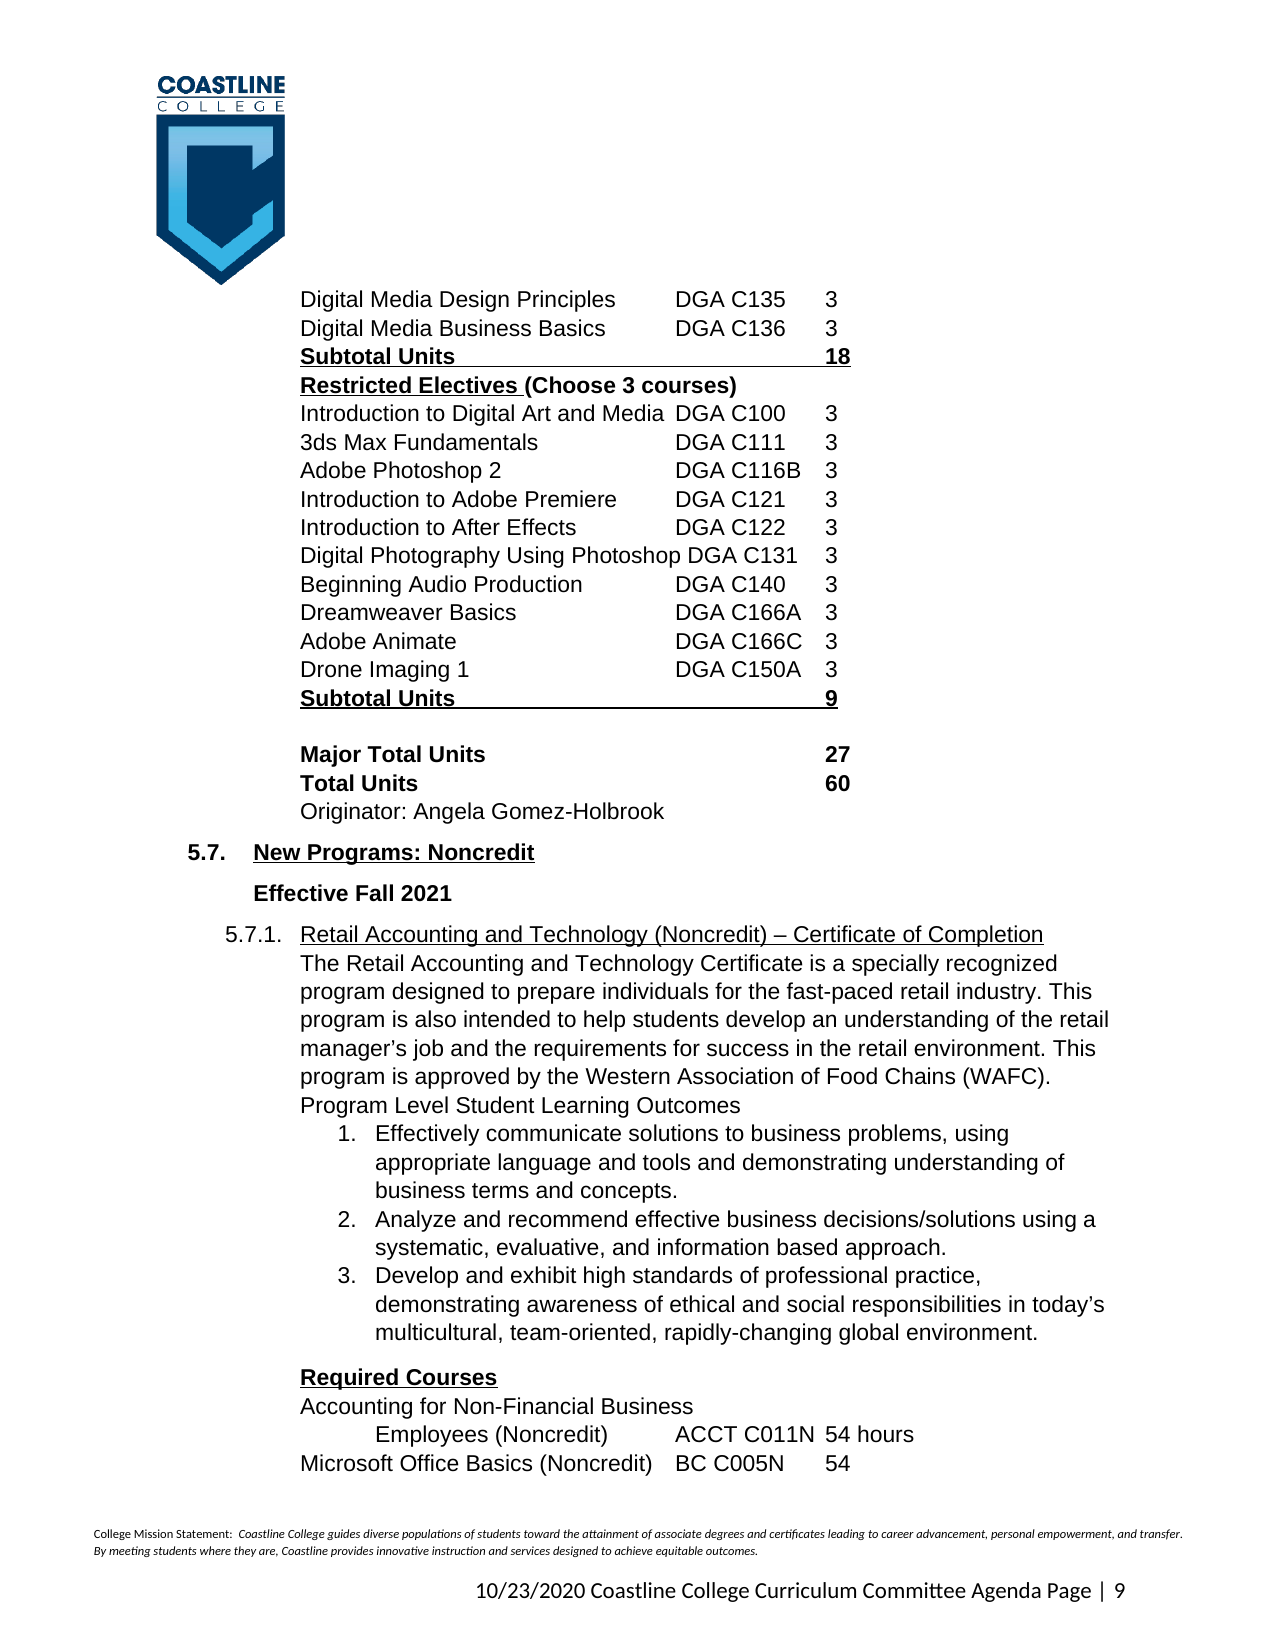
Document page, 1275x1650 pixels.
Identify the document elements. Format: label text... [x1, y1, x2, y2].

text Digital Media Design Principles DGA C135 3 [300, 286, 1125, 313]
text Major Total Units 27 [300, 741, 1125, 768]
list Originator: Angela Gomez-Holbrook [300, 798, 1125, 825]
text Beginning Audio Production DGA C140 3 [300, 571, 1125, 597]
list The Retail Accounting and Technology Certificate is a specially recognized program designed to prepare individuals for the fast-paced retail industry. This program is also intended to help students develop an understanding of the retail manager’s job and the requirements for success in the retail environment. This program is approved by the Western Association of Food Chains (WAFC). [300, 949, 1125, 1090]
text Adobe Animate DGA C166C 3 [300, 628, 1125, 654]
list Retail Accounting and Technology (Noncredit) – Certificate of Completion [225, 921, 1125, 947]
text Adobe Photoshop 2 DGA C116B 3 [300, 457, 1125, 483]
list Effectively communicate solutions to business problems, using appropriate language and tools and demonstrating understanding of business terms and concepts. [337, 1120, 1125, 1203]
text Introduction to Digital Art and Media DGA C100 3 [300, 400, 1125, 427]
text Restricted Electives (Choose 3 courses) [300, 372, 1125, 398]
list Analyze and recommend effective business decisions/solutions using a systematic, evaluative, and information based approach. [337, 1206, 1125, 1260]
text Digital Media Business Basics DGA C136 3 [300, 315, 1125, 341]
text Employees (Noncredit) ACCT C011N 54 hours [375, 1421, 1125, 1448]
text Required Courses [300, 1364, 1125, 1391]
text Introduction to After Effects DGA C122 3 [300, 514, 1125, 540]
picture [150, 75, 291, 287]
text Dreamweaver Basics DGA C166A 3 [300, 599, 1125, 626]
list Develop and exhibit high standards of professional practice, demonstrating awareness of ethical and social responsibilities in today’s multicultural, team-oriented, rapidly-changing global environment. [337, 1262, 1125, 1346]
text Digital Photography Using Photoshop DGA C131 3 [300, 542, 1125, 569]
text Drone Imaging 1 DGA C150A 3 [300, 656, 1125, 682]
list Effective Fall 2021 [253, 880, 1125, 907]
text Subtotal Units 18 [300, 343, 1125, 370]
text Introduction to Adobe Premiere DGA C121 3 [300, 486, 1125, 512]
text 3ds Max Fundamentals DGA C111 3 [300, 429, 1125, 455]
list Program Level Student Learning Outcomes [300, 1092, 1125, 1118]
list New Programs: Noncredit [187, 839, 1125, 866]
text Microsoft Office Basics (Noncredit) BC C005N 54 [300, 1450, 1125, 1476]
text Accounting for Non-Financial Business [300, 1393, 1125, 1419]
text Total Units 60 [300, 770, 1125, 796]
text Subtotal Units 9 [300, 684, 1125, 711]
